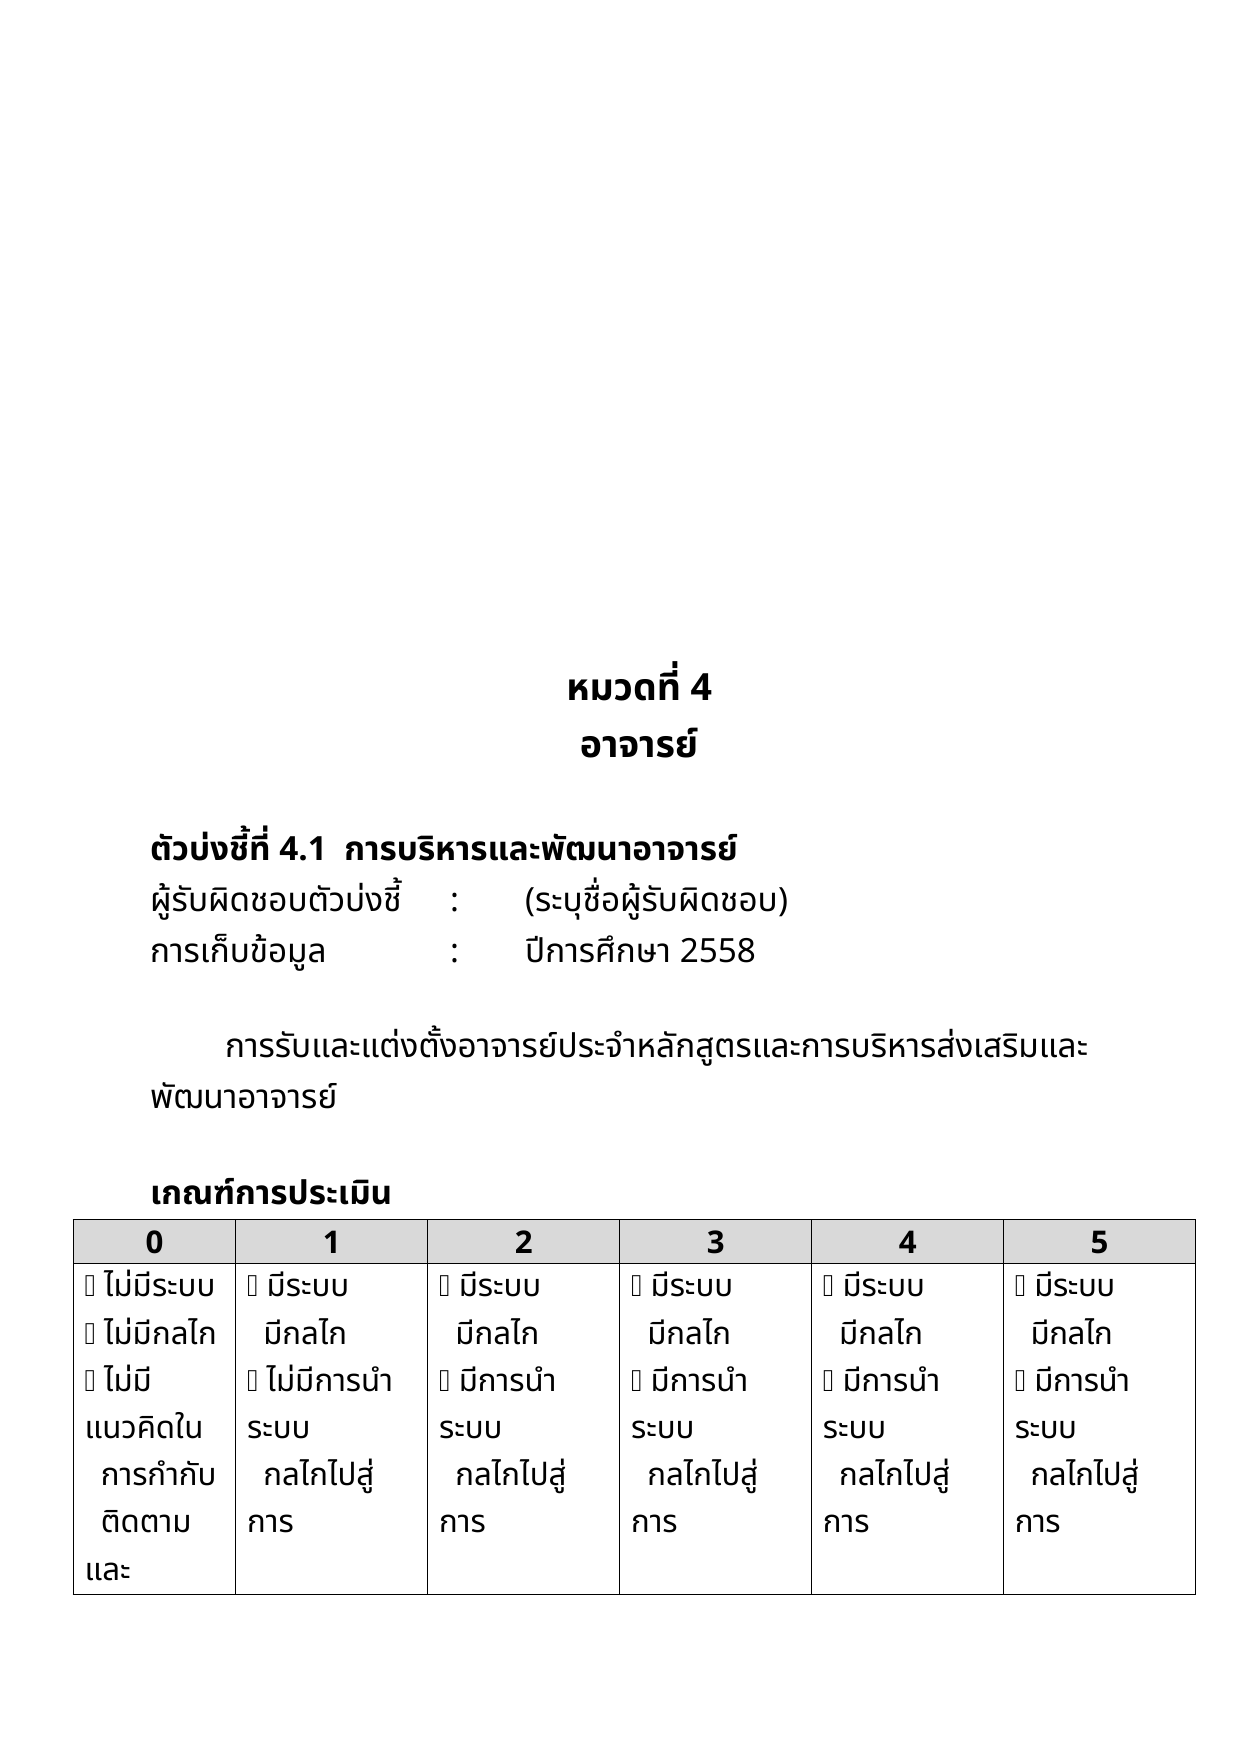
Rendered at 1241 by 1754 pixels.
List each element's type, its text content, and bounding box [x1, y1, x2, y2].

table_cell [428, 1264, 619, 1594]
table_header 2 [428, 1220, 619, 1263]
table_header 0 [74, 1220, 235, 1263]
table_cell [74, 1264, 235, 1594]
text ตัวบ่งชี้ที่ 4.1 การบริหารและพัฒนาอาจารย์ [150, 825, 1090, 876]
text หมวดที่ 4 [187, 660, 1090, 717]
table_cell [236, 1264, 427, 1594]
text ผู้รับผิดชอบตัวบ่งชี้ : (ระบุชื่อผู้รับผิดชอบ) [150, 876, 1090, 926]
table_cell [812, 1264, 1003, 1594]
text อาจารย์ [187, 717, 1090, 774]
text การเก็บข้อมูล : ปีการศึกษา 2558 [150, 926, 1090, 977]
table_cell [620, 1264, 811, 1594]
text เกณฑ์การประเมิน [150, 1169, 1090, 1219]
table_header 4 [812, 1220, 1003, 1263]
table_header 1 [236, 1220, 427, 1263]
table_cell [1004, 1264, 1195, 1594]
text การรับและแต่งตั้งอาจารย์ประจำหลักสูตรและการบริหารส่งเสริมและพัฒนาอาจารย์ [150, 1022, 1090, 1123]
table_header 5 [1004, 1220, 1195, 1263]
table_header 3 [620, 1220, 811, 1263]
